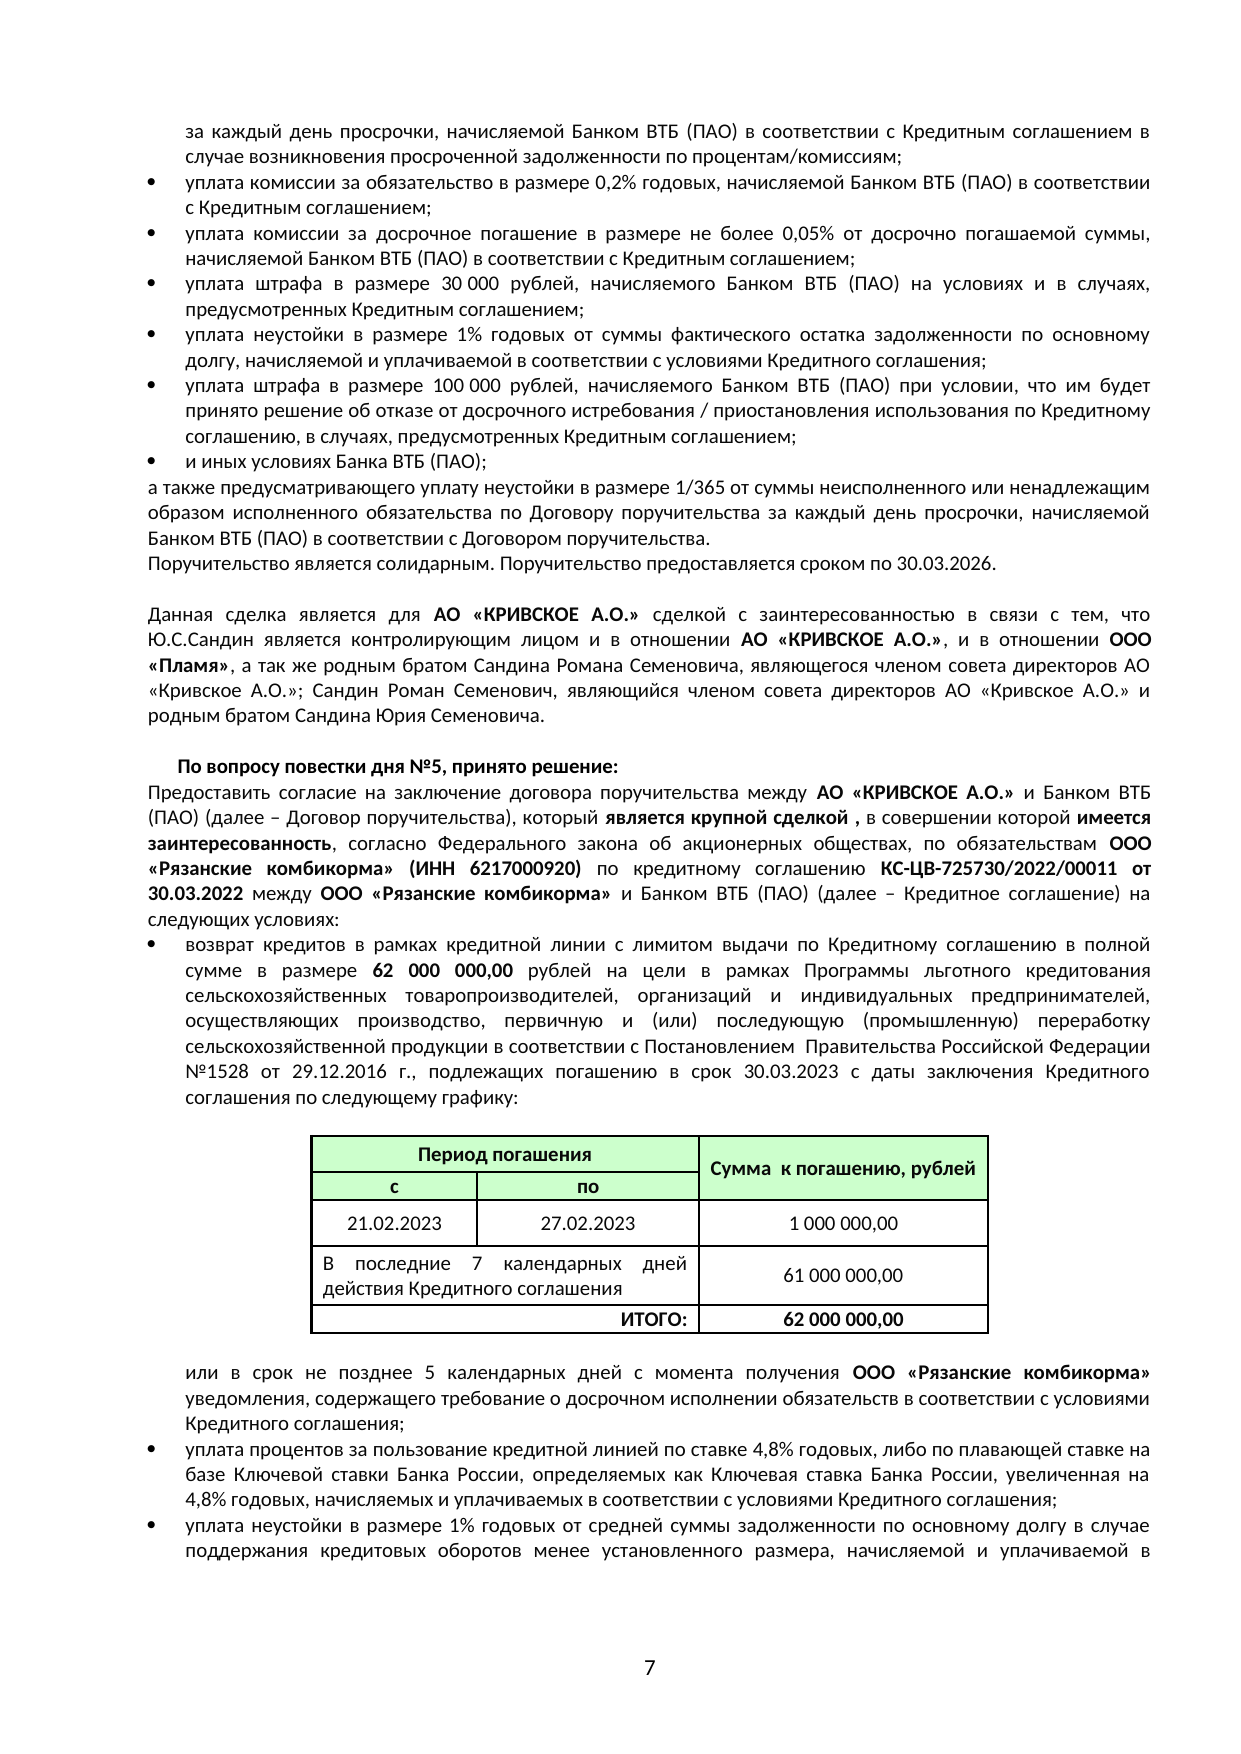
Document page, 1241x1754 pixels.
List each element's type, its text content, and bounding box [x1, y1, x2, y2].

list и иных условиях Банка ВТБ (ПАО); [148, 448, 1152, 474]
list уплата комиссии за обязательство в размере 0,2% годовых, начисляемой Банком ВТБ (ПАО) в соответствии с Кредитным соглашением; [148, 169, 1152, 220]
text Поручительство является солидарным. Поручительство предоставляется сроком по 30.03.2026. [148, 550, 1152, 576]
text Данная сделка является для АО «КРИВСКОЕ А.О.» сделкой с заинтересованностью в связи с тем, что Ю.С.Сандин является контролирующим лицом и в отношении АО «КРИВСКОЕ А.О.», и в отношении ООО «Пламя», а так же родным братом Сандина Романа Семеновича, являющегося членом совета директоров АО «Кривское А.О.»; Сандин Роман Семенович, являющийся членом совета директоров АО «Кривское А.О.» и родным братом Сандина Юрия Семеновича. [148, 601, 1152, 728]
table_cell 61 000 000,00 [700, 1247, 987, 1304]
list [148, 1512, 1152, 1563]
table_cell В последние 7 календарных дней действия Кредитного соглашения [313, 1247, 698, 1304]
list возврат кредитов в рамках кредитной линии с лимитом выдачи по Кредитному соглашению в полной сумме в размере 62 000 000,00 рублей на цели в рамках Программы льготного кредитования сельскохозяйственных товаропроизводителей, организаций и индивидуальных предпринимателей, осуществляющих производство, первичную и (или) последующую (промышленную) переработку сельскохозяйственной продукции в соответствии с Постановлением Правительства Российской Федерации №1528 от 29.12.2016 г., подлежащих погашению в срок 30.03.2023 с даты заключения Кредитного соглашения по следующему графику: [148, 931, 1152, 1109]
table_cell 1 000 000,00 [700, 1201, 987, 1245]
table_cell ИТОГО: [313, 1306, 698, 1332]
table_cell с [313, 1173, 476, 1199]
text а также предусматривающего уплату неустойки в размере 1/365 от суммы неисполненного или ненадлежащим образом исполненного обязательства по Договору поручительства за каждый день просрочки, начисляемой Банком ВТБ (ПАО) в соответствии с Договором поручительства. [148, 474, 1152, 550]
list уплата штрафа в размере 100 000 рублей, начисляемого Банком ВТБ (ПАО) при условии, что им будет принято решение об отказе от досрочного истребования / приостановления использования по Кредитному соглашению, в случаях, предусмотренных Кредитным соглашением; [148, 372, 1152, 448]
list уплата процентов за пользование кредитной линией по ставке 4,8% годовых, либо по плавающей ставке на базе Ключевой ставки Банка России, определяемых как Ключевая ставка Банка России, увеличенная на 4,8% годовых, начисляемых и уплачиваемых в соответствии с условиями Кредитного соглашения; [148, 1436, 1152, 1512]
table_cell 21.02.2023 [313, 1201, 476, 1245]
list уплата комиссии за досрочное погашение в размере не более 0,05% от досрочно погашаемой суммы, начисляемой Банком ВТБ (ПАО) в соответствии с Кредитным соглашением; [148, 220, 1152, 271]
table_header Сумма к погашению, рублей [700, 1137, 987, 1199]
table_header Период погашения [313, 1137, 698, 1171]
text Предоставить согласие на заключение договора поручительства между АО «КРИВСКОЕ А.О.» и Банком ВТБ (ПАО) (далее – Договор поручительства), который является крупной сделкой , в совершении которой имеется заинтересованность, согласно Федерального закона об акционерных обществах, по обязательствам ООО «Рязанские комбикорма» (ИНН 6217000920) по кредитному соглашению КС-ЦВ-725730/2022/00011 от 30.03.2022 между ООО «Рязанские комбикорма» и Банком ВТБ (ПАО) (далее – Кредитное соглашение) на следующих условиях: [148, 779, 1152, 931]
text или в срок не позднее 5 календарных дней с момента получения ООО «Рязанские комбикорма» уведомления, содержащего требование о досрочном исполнении обязательств в соответствии с условиями Кредитного соглашения; [185, 1359, 1152, 1436]
table_cell 62 000 000,00 [700, 1306, 987, 1332]
list уплата штрафа в размере 30 000 рублей, начисляемого Банком ВТБ (ПАО) на условиях и в случаях, предусмотренных Кредитным соглашением; [148, 271, 1152, 321]
text По вопросу повестки дня №5, принято решение: [148, 753, 1152, 779]
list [148, 118, 1152, 169]
table_cell 27.02.2023 [478, 1201, 698, 1245]
list уплата неустойки в размере 1% годовых от суммы фактического остатка задолженности по основному долгу, начисляемой и уплачиваемой в соответствии с условиями Кредитного соглашения; [148, 321, 1152, 372]
table_cell по [478, 1173, 698, 1199]
